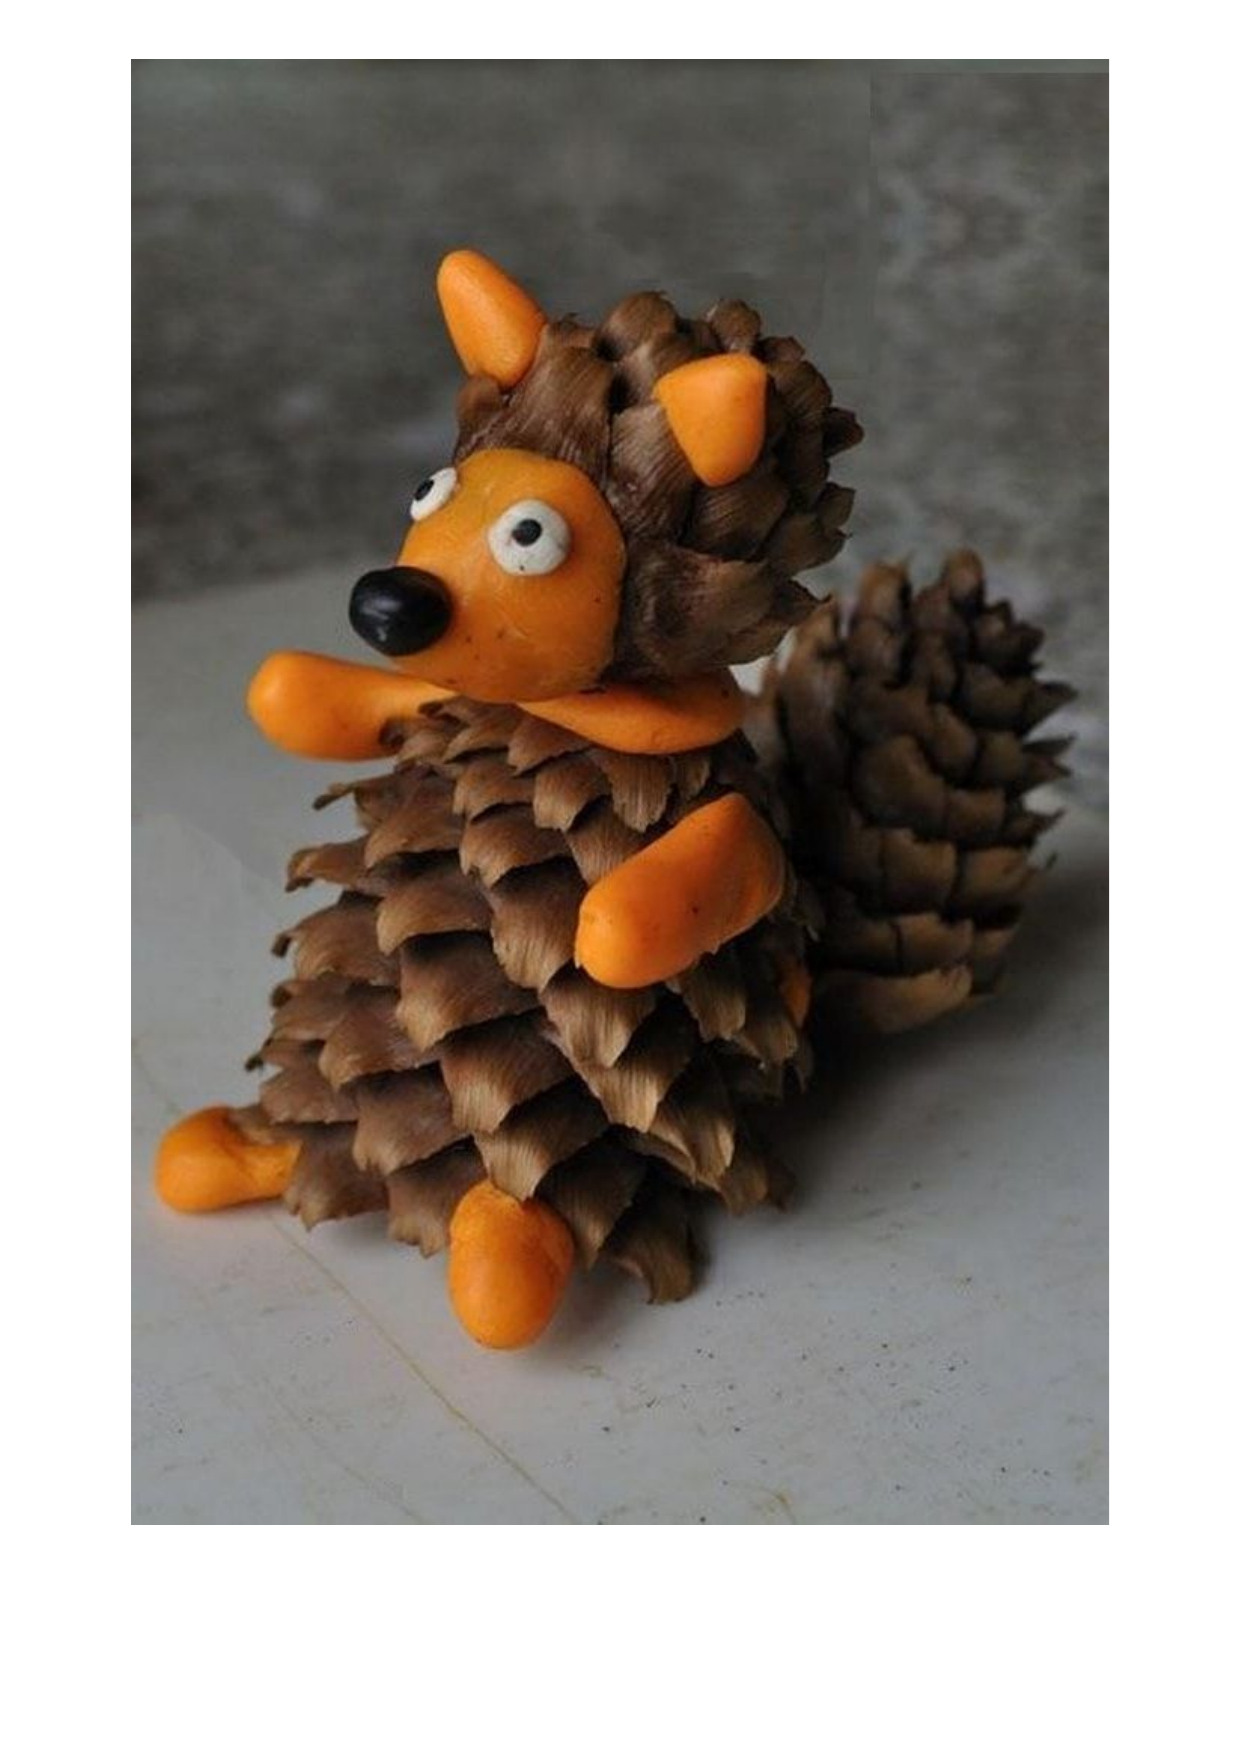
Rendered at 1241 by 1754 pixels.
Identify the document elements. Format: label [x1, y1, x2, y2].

picture [131, 59, 1110, 1525]
